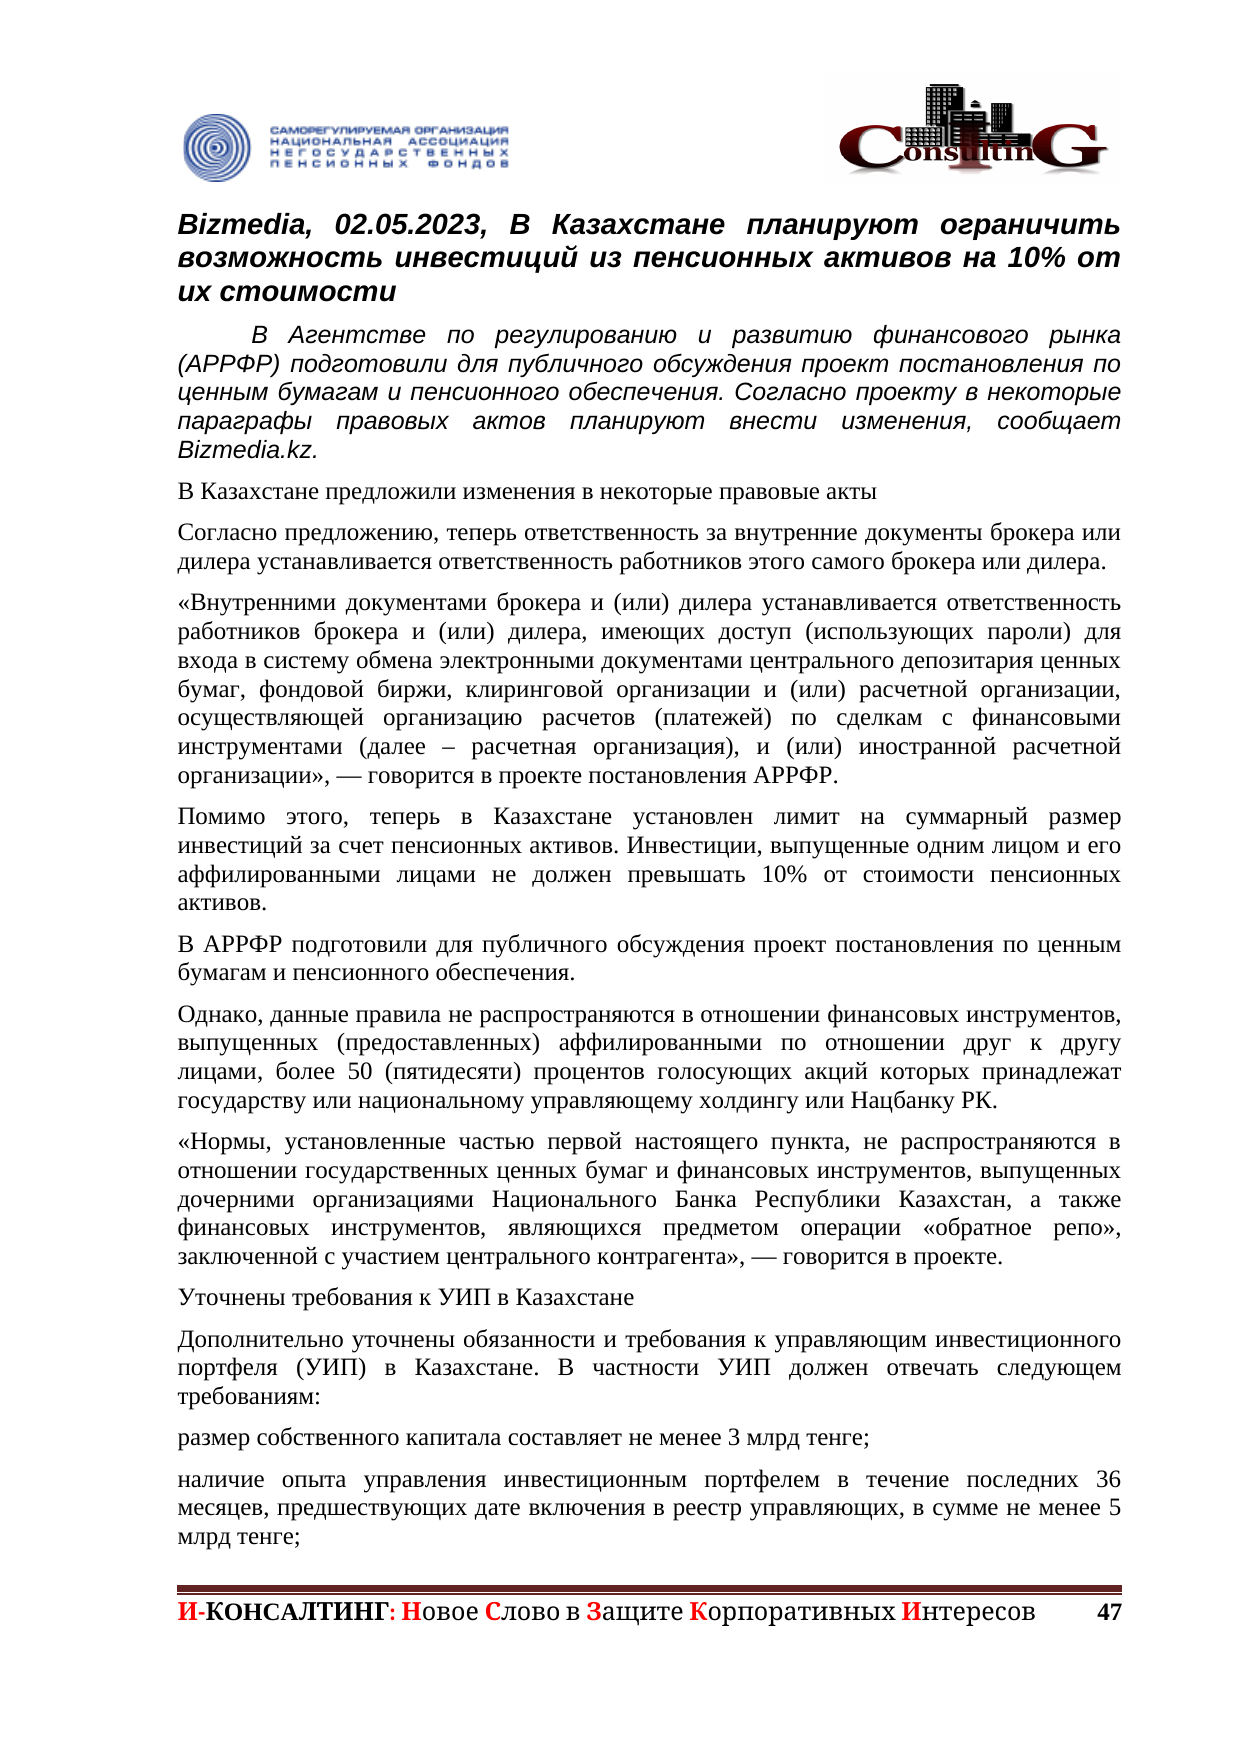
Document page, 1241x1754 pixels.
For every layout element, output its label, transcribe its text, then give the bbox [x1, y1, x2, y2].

subtitle В Агентстве по регулированию и развитию финансового рынка (АРРФР) подготовили для публичного обсуждения проект постановления по ценным бумагам и пенсионного обеспечения. Согласно проекту в некоторые параграфы правовых актов планируют внести изменения, сообщает Bizmedia.kz. [177, 320, 1122, 464]
picture [183, 114, 509, 182]
text В АРРФР подготовили для публичного обсуждения проект постановления по ценным бумагам и пенсионного обеспечения. [177, 929, 1122, 986]
subtitle Bizmedia, 02.05.2023, В Казахстане планируют ограничить возможность инвестиций из пенсионных активов на 10% от их стоимости [177, 207, 1122, 307]
text Помимо этого, теперь в Казахстане установлен лимит на суммарный размер инвестиций за счет пенсионных активов. Инвестиции, выпущенные одним лицом и его аффилированными лицами не должен превышать 10% от стоимости пенсионных активов. [177, 801, 1122, 916]
text размер собственного капитала составляет не менее 3 млрд тенге; [177, 1422, 1122, 1451]
text «Нормы, установленные частью первой настоящего пункта, не распространяются в отношении государственных ценных бумаг и финансовых инструментов, выпущенных дочерними организациями Национального Банка Республики Казахстан, а также финансовых инструментов, являющихся предметом операции «обратное репо», заключенной с участием центрального контрагента», — говорится в проекте. [177, 1126, 1122, 1270]
text наличие опыта управления инвестиционным портфелем в течение последних 36 месяцев, предшествующих дате включения в реестр управляющих, в сумме не менее 5 млрд тенге; [177, 1464, 1122, 1550]
text «Внутренними документами брокера и (или) дилера устанавливается ответственность работников брокера и (или) дилера, имеющих доступ (использующих пароли) для входа в систему обмена электронными документами центрального депозитария ценных бумаг, фондовой биржи, клиринговой организации и (или) расчетной организации, осуществляющей организацию расчетов (платежей) по сделкам с финансовыми инструментами (далее – расчетная организация), и (или) иностранной расчетной организации», — говорится в проекте постановления АРРФР. [177, 587, 1122, 789]
text Уточнены требования к УИП в Казахстане [177, 1282, 1122, 1311]
picture [822, 73, 1123, 182]
text Дополнительно уточнены обязанности и требования к управляющим инвестиционного портфеля (УИП) в Казахстане. В частности УИП должен отвечать следующем требованиям: [177, 1324, 1122, 1410]
text Согласно предложению, теперь ответственность за внутренние документы брокера или дилера устанавливается ответственность работников этого самого брокера или дилера. [177, 517, 1122, 575]
text Однако, данные правила не распространяются в отношении финансовых инструментов, выпущенных (предоставленных) аффилированными по отношении друг к другу лицами, более 50 (пятидесяти) процентов голосующих акций которых принадлежат государству или национальному управляющему холдингу или Нацбанку РК. [177, 999, 1122, 1114]
text В Казахстане предложили изменения в некоторые правовые акты [177, 476, 1122, 505]
